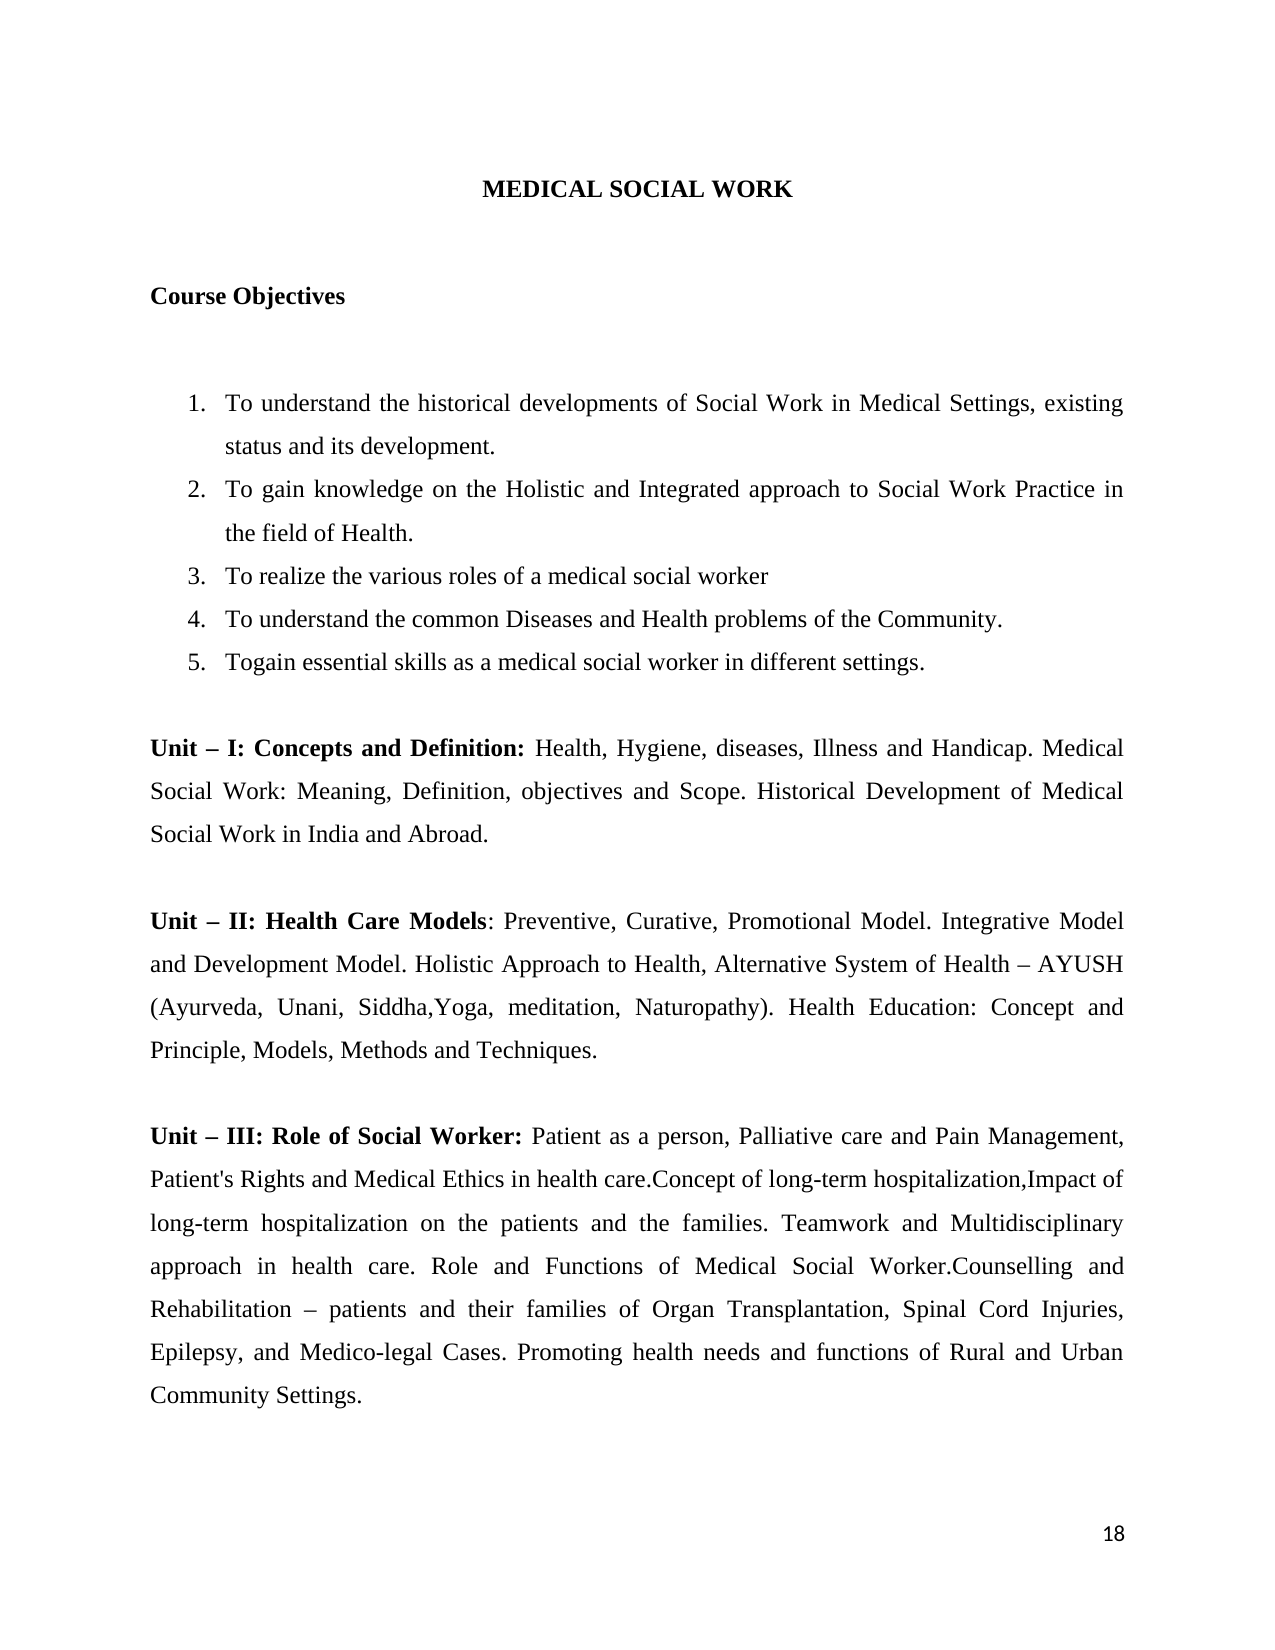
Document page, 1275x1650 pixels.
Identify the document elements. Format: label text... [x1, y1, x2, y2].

list Togain essential skills as a medical social worker in different settings. [187, 647, 1125, 676]
list To understand the historical developments of Social Work in Medical Settings, existing status and its development. [187, 388, 1125, 460]
list To gain knowledge on the Holistic and Integrated approach to Social Work Practice in the field of Health. [187, 474, 1125, 546]
text Unit – I: Concepts and Definition: Health, Hygiene, diseases, Illness and Handicap. Medical Social Work: Meaning, Definition, objectives and Scope. Historical Development of Medical Social Work in India and Abroad. [150, 733, 1125, 848]
text Course Objectives [150, 281, 1125, 310]
text Unit – III: Role of Social Worker: Patient as a person, Palliative care and Pain Management, Patient's Rights and Medical Ethics in health care.Concept of long-term hospitalization,Impact of long-term hospitalization on the patients and the families. Teamwork and Multidisciplinary approach in health care. Role and Functions of Medical Social Worker.Counselling and Rehabilitation – patients and their families of Organ Transplantation, Spinal Cord Injuries, Epilepsy, and Medico-legal Cases. Promoting health needs and functions of Rural and Urban Community Settings. [150, 1121, 1125, 1409]
text Unit – II: Health Care Models: Preventive, Curative, Promotional Model. Integrative Model and Development Model. Holistic Approach to Health, Alternative System of Health – AYUSH (Ayurveda, Unani, Siddha,Yoga, meditation, Naturopathy). Health Education: Concept and Principle, Models, Methods and Techniques. [150, 906, 1125, 1064]
list To understand the common Diseases and Health problems of the Community. [187, 604, 1125, 633]
text MEDICAL SOCIAL WORK [150, 174, 1125, 203]
list To realize the various roles of a medical social worker [187, 561, 1125, 589]
